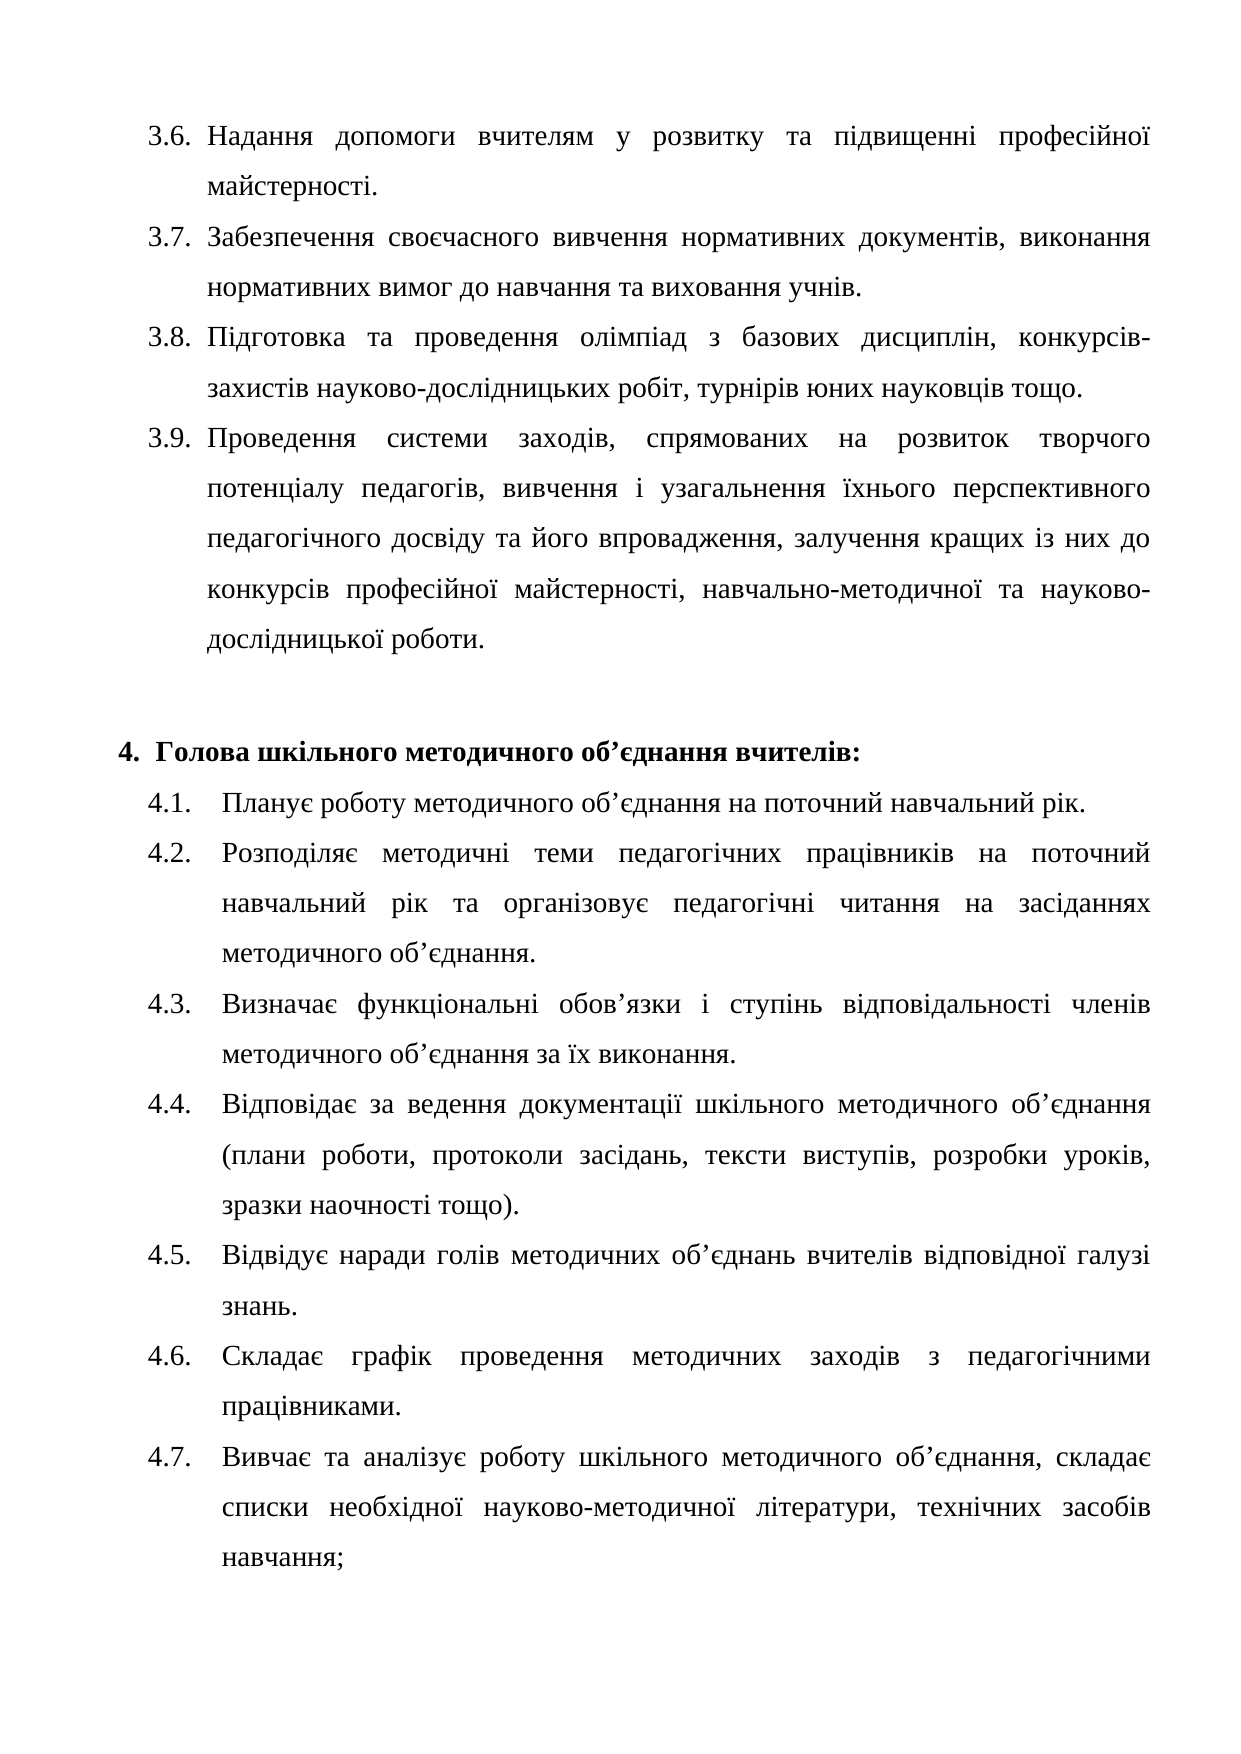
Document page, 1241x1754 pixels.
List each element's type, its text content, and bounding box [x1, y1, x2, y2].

list Відвідує наради голів методичних об’єднань вчителів відповідної галузі знань. [148, 1237, 1152, 1321]
list Відповідає за ведення документації шкільного методичного об’єднання (плани роботи, протоколи засідань, тексти виступів, розробки уроків, зразки наочності тощо). [148, 1087, 1152, 1221]
list Забезпечення своєчасного вивчення нормативних документів, виконання нормативних вимог до навчання та виховання учнів. [148, 219, 1152, 303]
list Розподіляє методичні теми педагогічних працівників на поточний навчальний рік та організовує педагогічні читання на засіданнях методичного об’єднання. [148, 835, 1152, 969]
list Голова шкільного методичного об’єднання вчителів: [118, 734, 1152, 768]
list Підготовка та проведення олімпіад з базових дисциплін, конкурсів-захистів науково-дослідницьких робіт, турнірів юних науковців тощо. [148, 319, 1152, 403]
list Складає графік проведення методичних заходів з педагогічними працівниками. [148, 1338, 1152, 1422]
list Проведення системи заходів, спрямованих на розвиток творчого потенціалу педагогів, вивчення і узагальнення їхнього перспективного педагогічного досвіду та його впровадження, залучення кращих із них до конкурсів професійної майстерності, навчально-методичної та науково-дослідницької роботи. [148, 420, 1152, 655]
list Визначає функціональні обов’язки і ступінь відповідальності членів методичного об’єднання за їх виконання. [148, 986, 1152, 1070]
list Планує роботу методичного об’єднання на поточний навчальний рік. [148, 785, 1152, 818]
list Надання допомоги вчителям у розвитку та підвищенні професійної майстерності. [148, 118, 1152, 202]
list Вивчає та аналізує роботу шкільного методичного об’єднання, складає списки необхідної науково-методичної літератури, технічних засобів навчання; [148, 1439, 1152, 1573]
